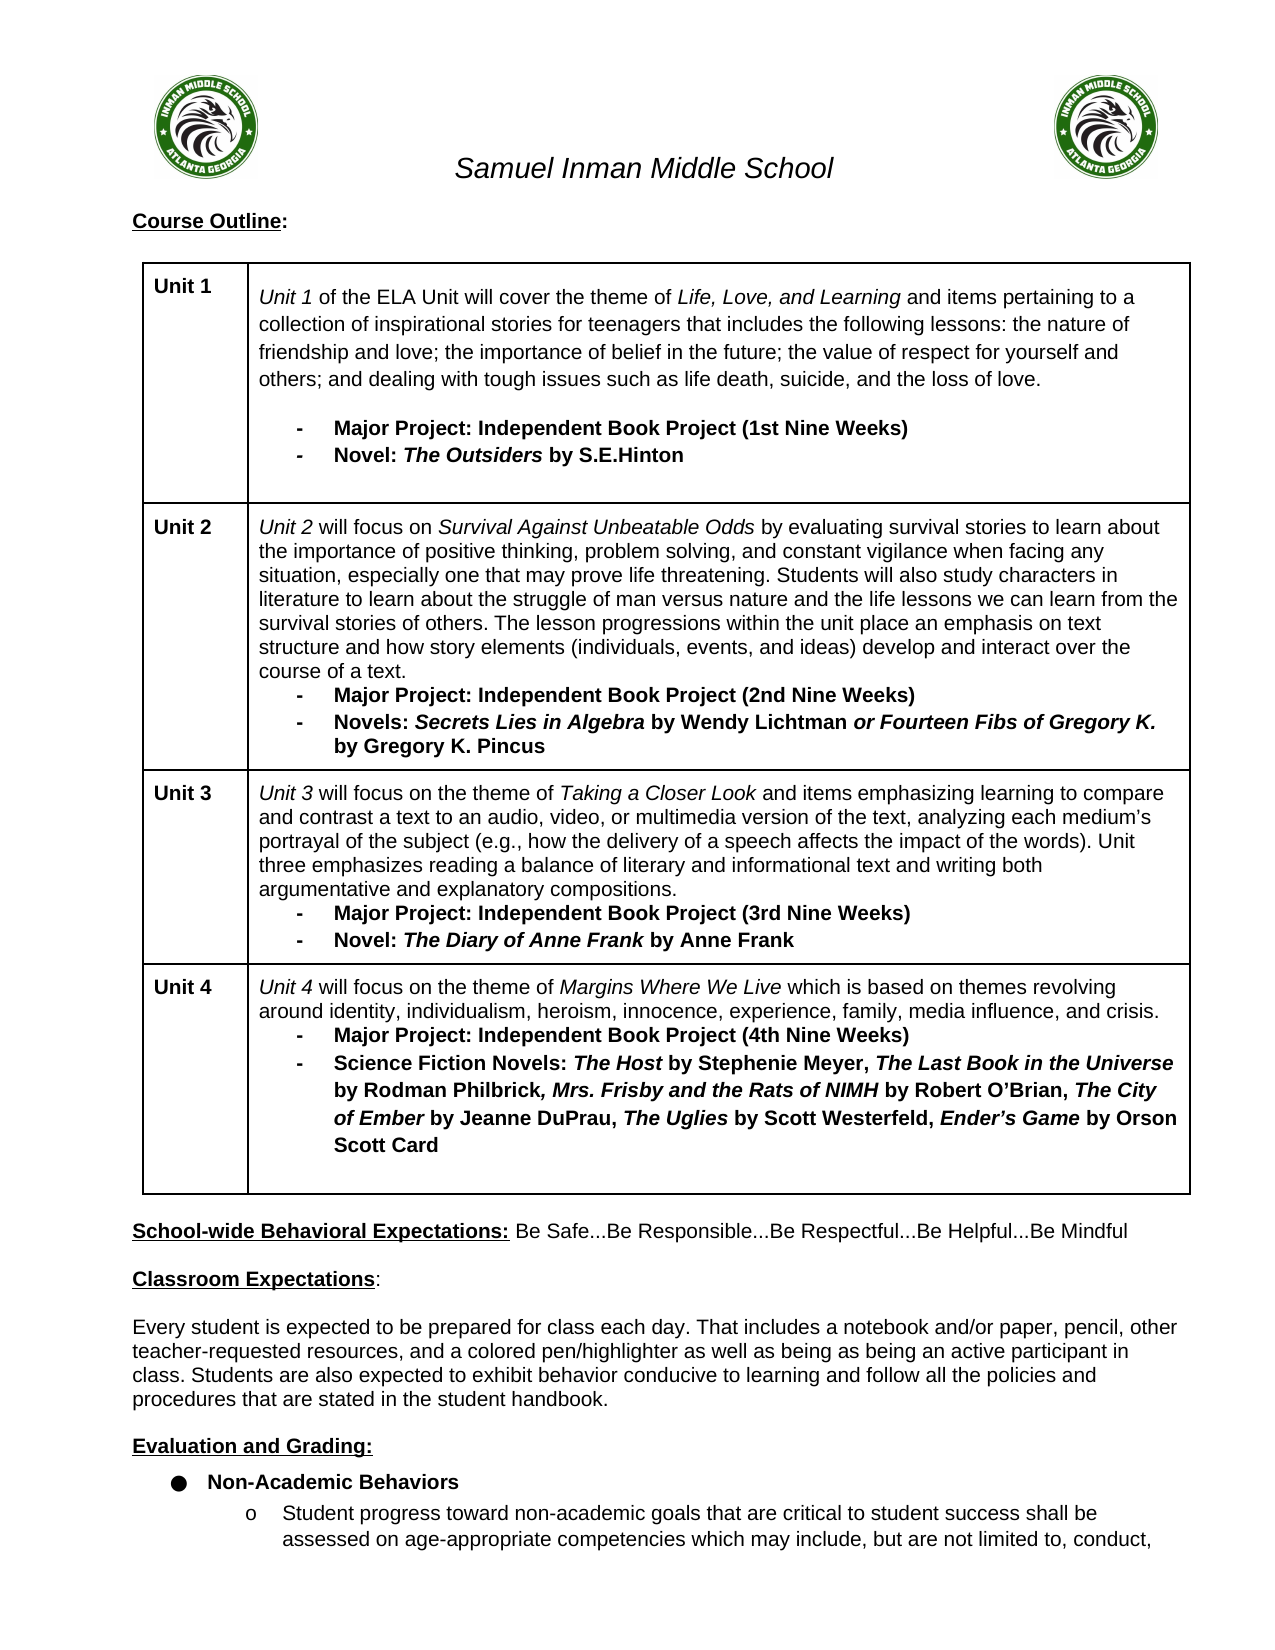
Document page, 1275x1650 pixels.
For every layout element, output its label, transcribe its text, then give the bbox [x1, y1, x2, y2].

table_cell Unit 4 [144, 965, 247, 1193]
table_cell Unit 2 will focus on Survival Against Unbeatable Odds by evaluating survival stories to learn about the importance of positive thinking, problem solving, and constant vigilance when facing any situation, especially one that may prove life threatening. Students will also study characters in literature to learn about the struggle of man versus nature and the life lessons we can learn from the survival stories of others. The lesson progressions within the unit place an emphasis on text structure and how story elements (individuals, events, and ideas) develop and interact over the course of a text. Major Project: Independent Book Project (2nd Nine Weeks) Novels: Secrets Lies in Algebra by Wendy Lichtman or Fourteen Fibs of Gregory K. by Gregory K. Pincus [249, 504, 1189, 768]
table_cell Unit 3 will focus on the theme of Taking a Closer Look and items emphasizing learning to compare and contrast a text to an audio, video, or multimedia version of the text, analyzing each medium’s portrayal of the subject (e.g., how the delivery of a speech affects the impact of the words). Unit three emphasizes reading a balance of literary and informational text and writing both argumentative and explanatory compositions. Major Project: Independent Book Project (3rd Nine Weeks) Novel: The Diary of Anne Frank by Anne Frank [249, 771, 1189, 963]
table_cell Unit 4 will focus on the theme of Margins Where We Live which is based on themes revolving around identity, individualism, heroism, innocence, experience, family, media influence, and crisis. Major Project: Independent Book Project (4th Nine Weeks) Science Fiction Novels: The Host by Stephenie Meyer, The Last Book in the Universe by Rodman Philbrick, Mrs. Frisby and the Rats of NIMH by Robert O’Brian, The City of Ember by Jeanne DuPrau, The Uglies by Scott Westerfeld, Ender’s Game by Orson Scott Card [249, 965, 1189, 1193]
text Every student is expected to be prepared for class each day. That includes a notebook and/or paper, pencil, other teacher-requested resources, and a colored pen/highlighter as well as being as being an active participant in class. Students are also expected to exhibit behavior conducive to learning and follow all the policies and procedures that are stated in the student handbook. [132, 1314, 1181, 1410]
table_header Unit 1 [144, 264, 247, 502]
table_cell Unit 2 [144, 504, 247, 768]
text Course Outline: [132, 209, 1181, 233]
subtitle School-wide Behavioral Expectations: Be Safe...Be Responsible...Be Respectful...Be Helpful...Be Mindful [132, 1219, 1181, 1243]
table_header Unit 1 of the ELA Unit will cover the theme of Life, Love, and Learning and items pertaining to a collection of inspirational stories for teenagers that includes the following lessons: the nature of friendship and love; the importance of belief in the future; the value of respect for yourself and others; and dealing with tough issues such as life death, suicide, and the loss of love. Major Project: Independent Book Project (1st Nine Weeks) Novel: The Outsiders by S.E.Hinton [249, 264, 1189, 502]
table_cell Unit 3 [144, 771, 247, 963]
subtitle Classroom Expectations: [132, 1267, 1181, 1291]
text Evaluation and Grading: [132, 1434, 1181, 1458]
picture [154, 75, 259, 179]
picture [1054, 75, 1159, 179]
list Non-Academic Behaviors [169, 1458, 1181, 1501]
